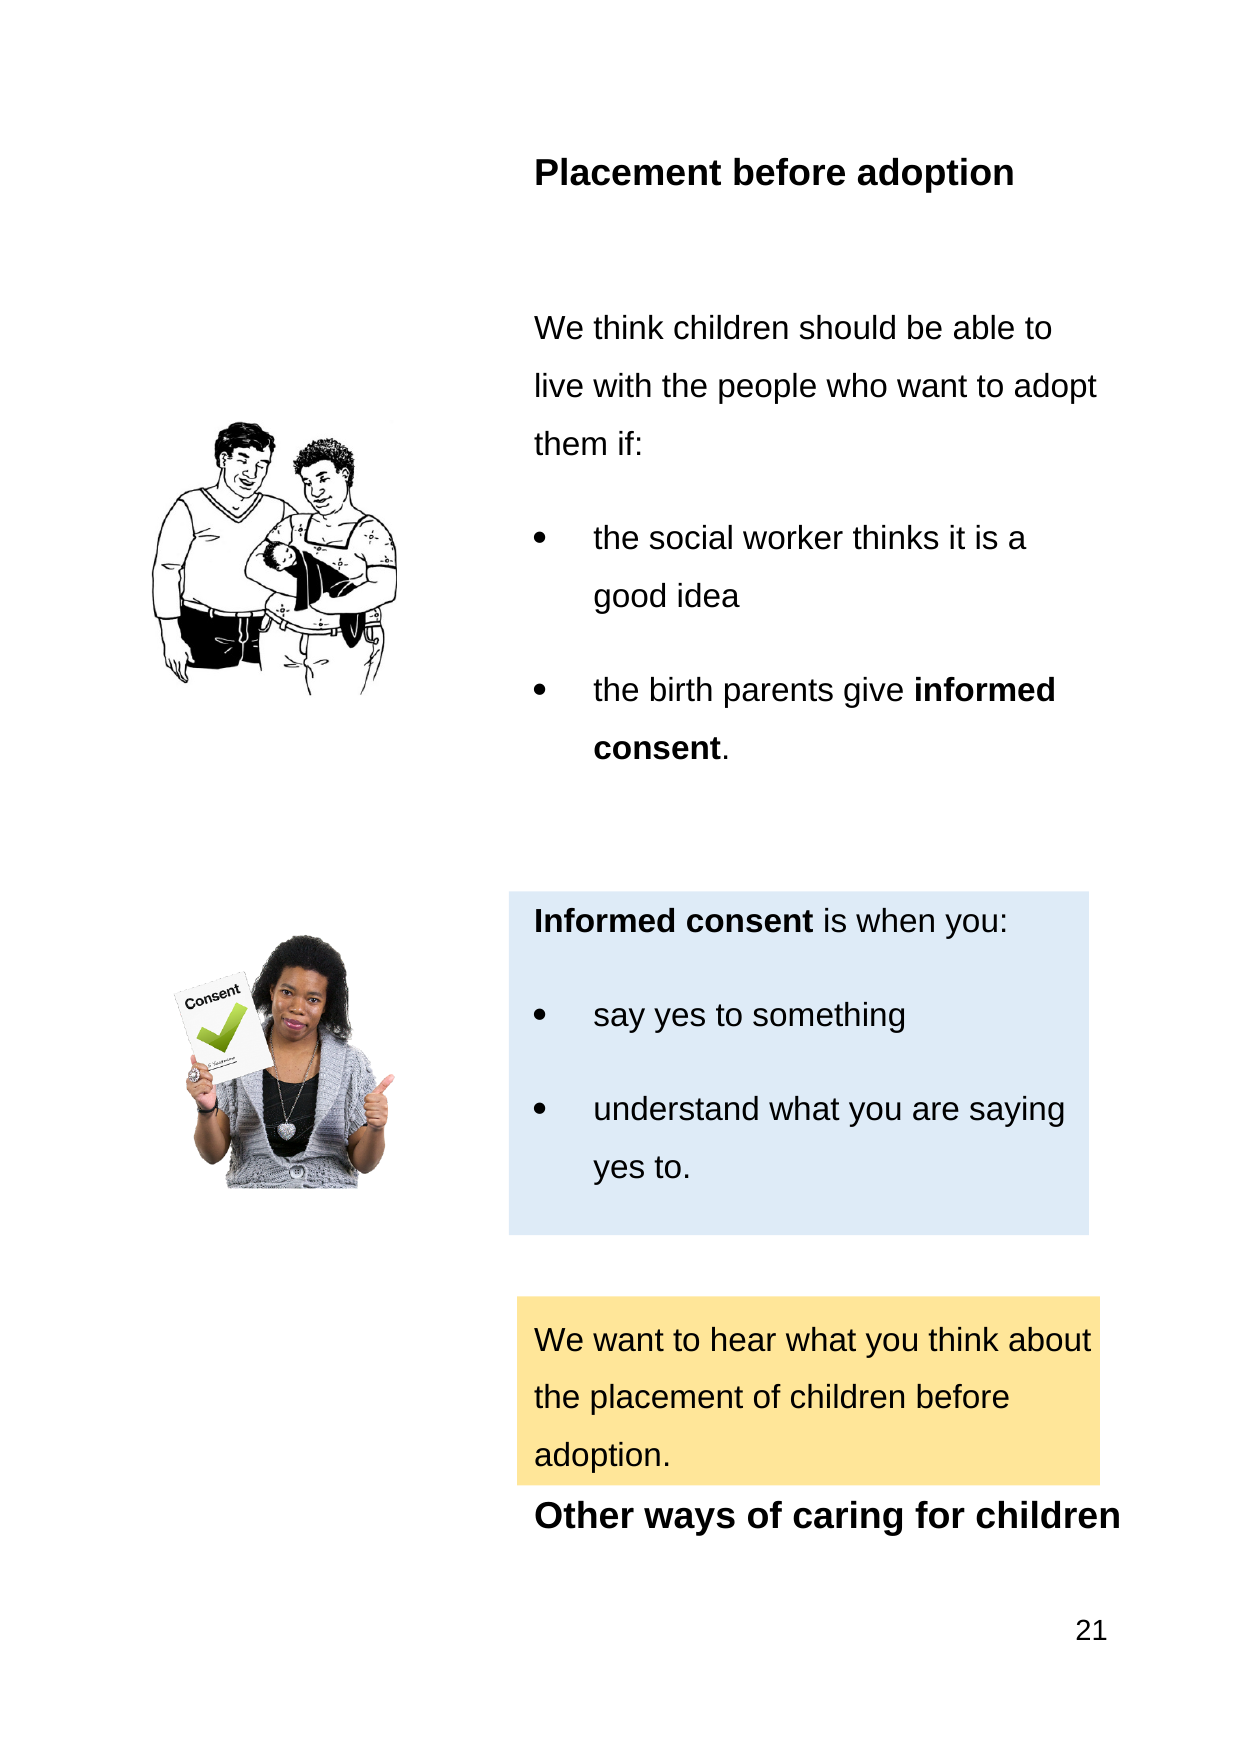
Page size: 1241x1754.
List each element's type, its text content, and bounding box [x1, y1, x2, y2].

text Informed consent is when you: [534, 901, 1107, 981]
text We think children should be able to live with the people who want to adopt them if: [534, 308, 1107, 504]
text Other ways of caring for children [534, 1493, 1186, 1536]
list the birth parents give informed consent. [534, 670, 1107, 766]
list say yes to something [534, 995, 1107, 1076]
text Placement before adoption [534, 150, 1107, 193]
picture [150, 420, 397, 696]
picture [150, 927, 418, 1195]
text We want to hear what you think about the placement of children before adoption. [534, 1320, 1107, 1474]
list understand what you are saying yes to. [534, 1089, 1107, 1186]
list the social worker thinks it is a good idea [534, 518, 1107, 656]
